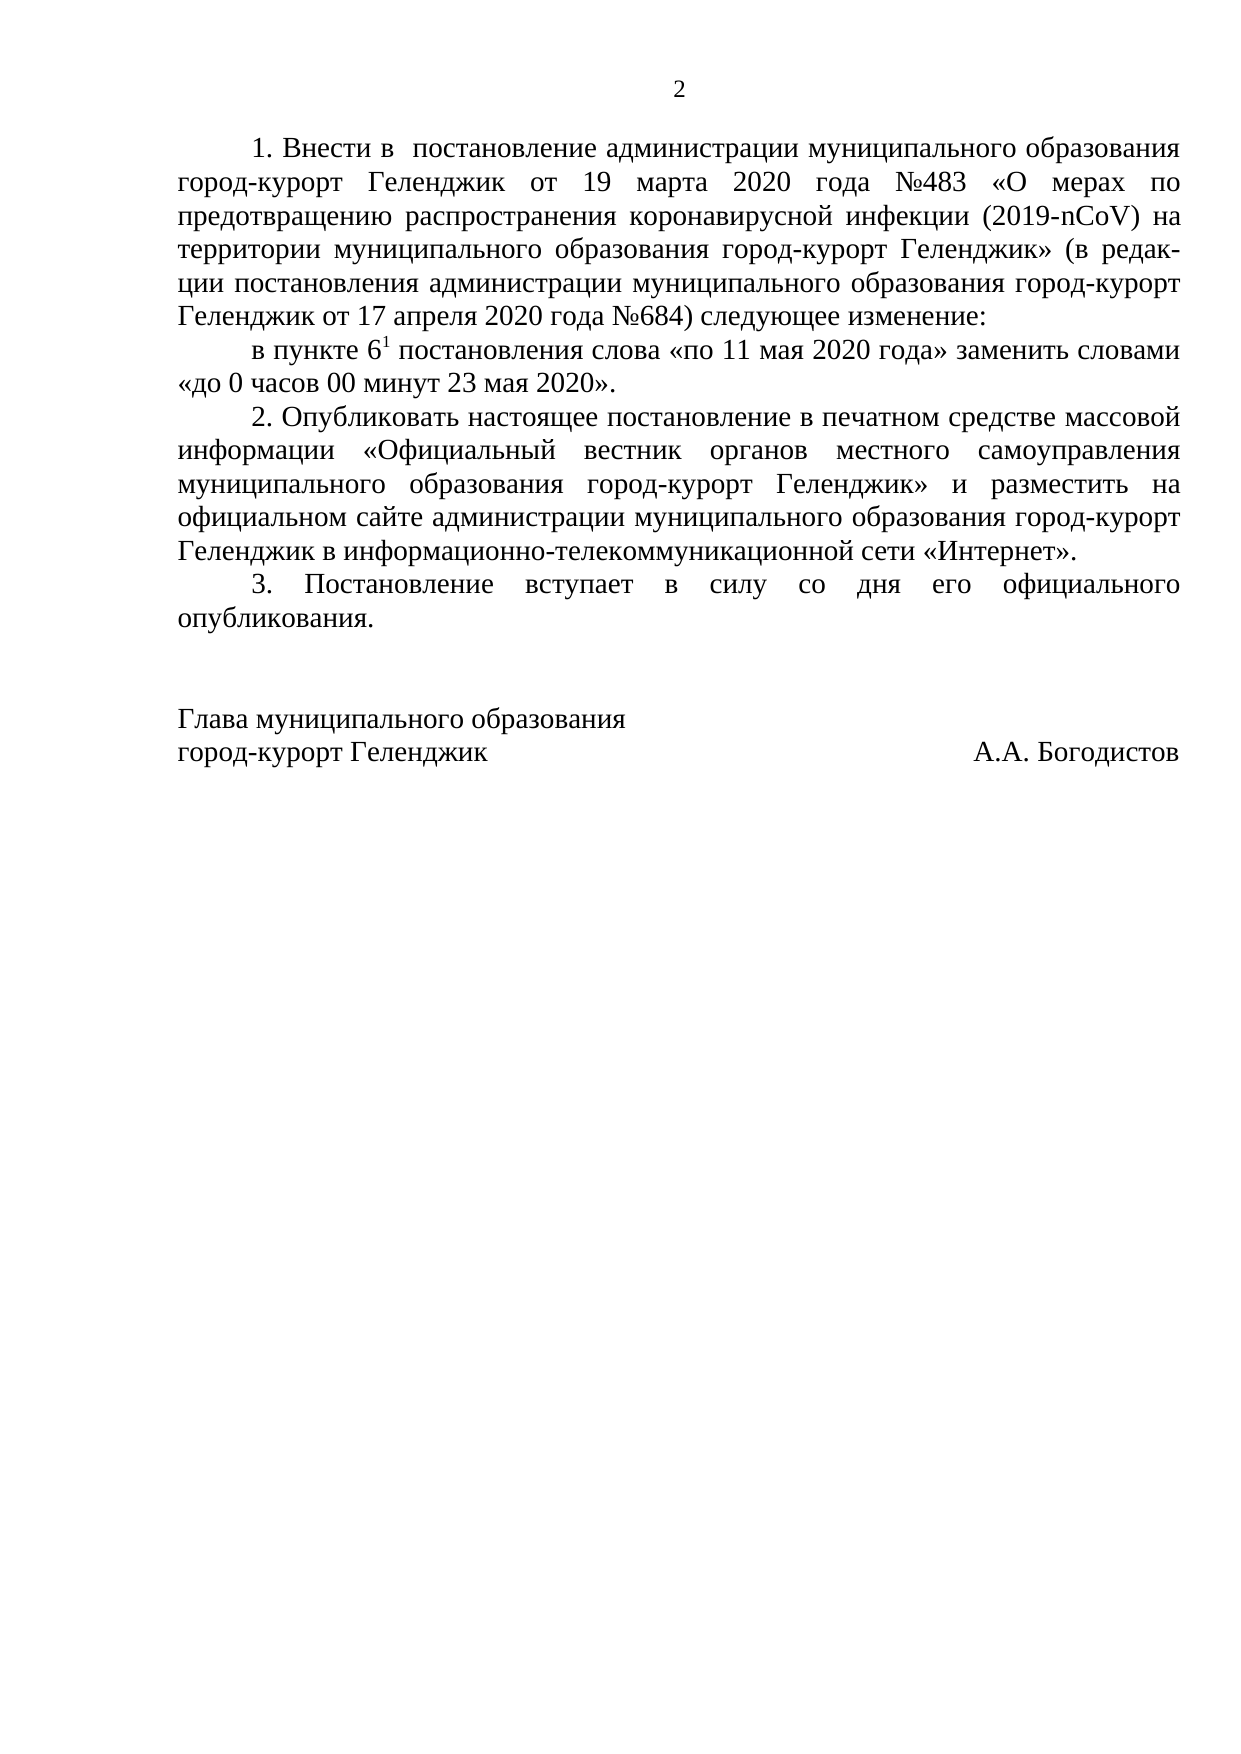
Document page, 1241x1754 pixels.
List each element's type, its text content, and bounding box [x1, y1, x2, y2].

text Глава муниципального образования [177, 701, 1181, 734]
text город-курорт Геленджик А.А. Богодистов [177, 734, 1181, 768]
text в пункте 61 постановления слова «по 11 мая 2020 года» заменить словами «до 0 часов 00 минут 23 мая 2020». [177, 332, 1181, 399]
text 2. Опубликовать настоящее постановление в печатном средстве массовой информации «Официальный вестник органов местного самоуправления муниципального образования город-курорт Геленджик» и разместить на официальном сайте администрации муниципального образования город-курорт Геленджик в информационно-телекоммуникационной сети «Интернет». [177, 399, 1181, 567]
text 3. Постановление вступает в силу со дня его официального опубликования. [177, 567, 1181, 634]
text 1. Внести в постановление администрации муниципального образования город-курорт Геленджик от 19 марта 2020 года №483 «О мерах по предотвращению распространения коронавирусной инфекции (2019-nCoV) на территории муниципального образования город-курорт Геленджик» (в редак-ции постановления администрации муниципального образования город-курорт Геленджик от 17 апреля 2020 года №684) следующее изменение: [177, 131, 1181, 332]
